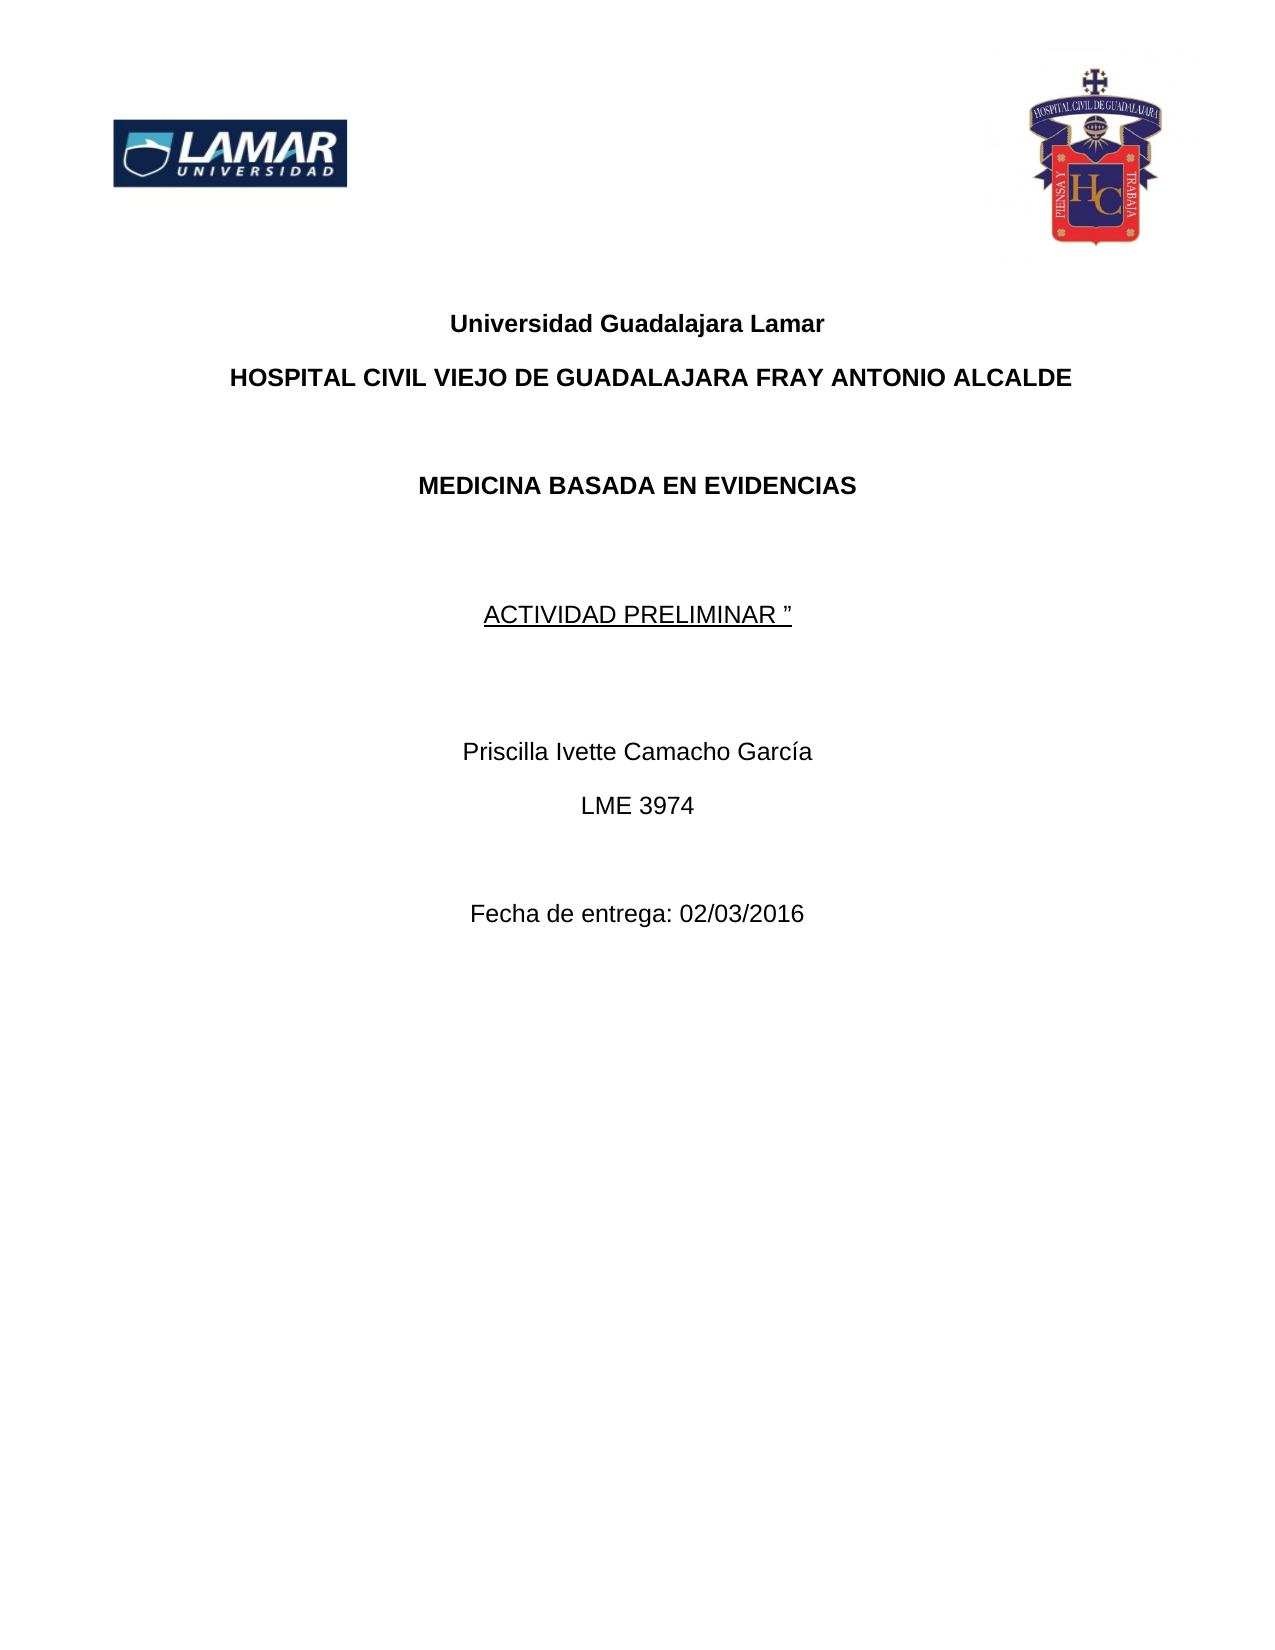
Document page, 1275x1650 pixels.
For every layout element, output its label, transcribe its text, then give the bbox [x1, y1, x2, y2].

text Priscilla Ivette Camacho García [177, 737, 1098, 766]
text Universidad Guadalajara Lamar [177, 309, 1098, 338]
text Fecha de entrega: 02/03/2016 [177, 898, 1098, 927]
text LME 3974 [177, 791, 1098, 819]
picture [113, 101, 348, 209]
table_header Actividad preliminar ” [214, 601, 1061, 629]
picture [985, 47, 1206, 267]
text HOSPITAL CIVIL VIEJO DE GUADALAJARA FRAY ANTONIO ALCALDE [177, 363, 1098, 392]
text MEDICINA BASADA EN EVIDENCIAS [177, 471, 1098, 499]
